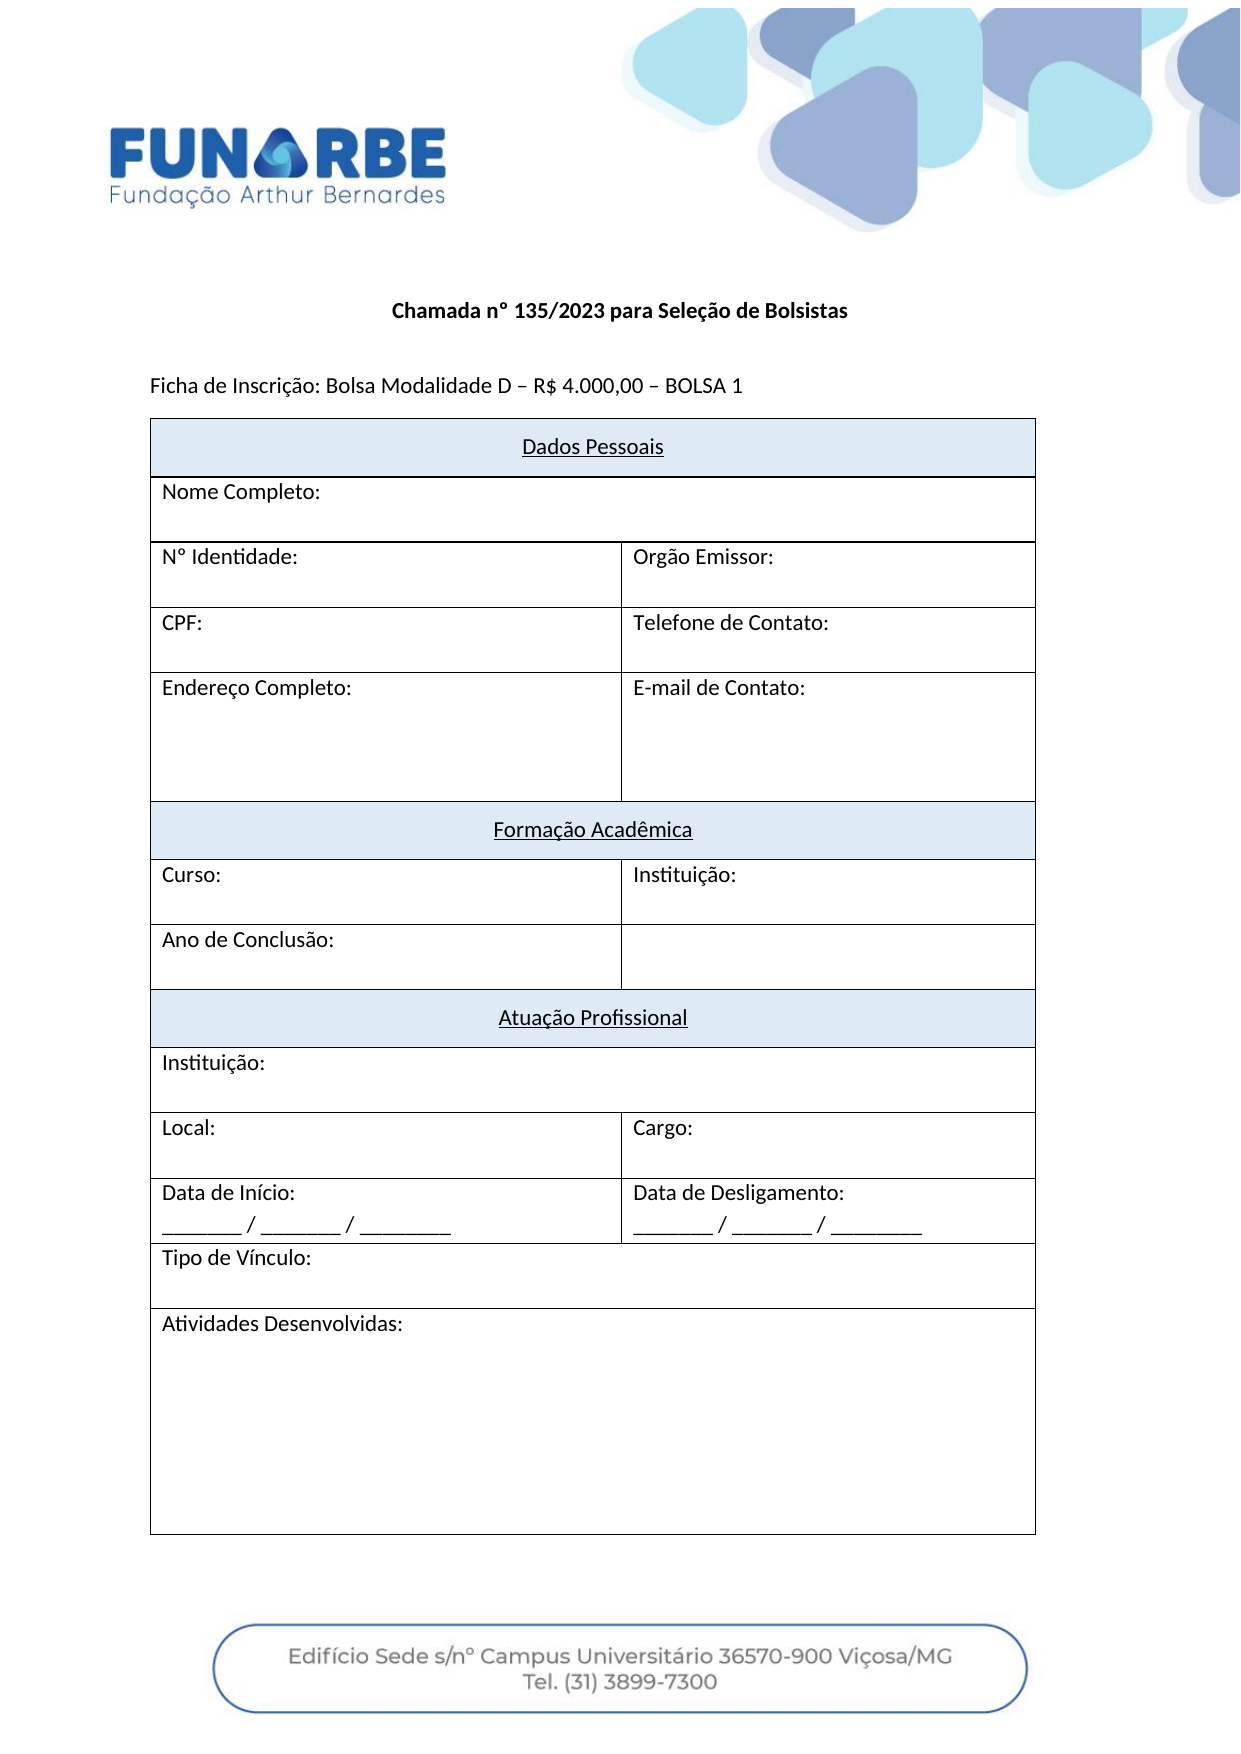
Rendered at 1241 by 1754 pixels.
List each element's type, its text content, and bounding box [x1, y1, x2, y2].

table_cell Curso: [151, 860, 621, 924]
table_cell Data de Desligamento: _______ / _______ / ________ [622, 1179, 1035, 1242]
table_cell Ano de Conclusão: [151, 925, 621, 989]
table_cell CPF: [151, 608, 621, 672]
picture [0, 8, 1241, 1754]
table_cell Tipo de Vínculo: [151, 1244, 1035, 1308]
table_cell Telefone de Contato: [622, 608, 1035, 672]
table_cell Atuação Profissional [151, 990, 1035, 1047]
table_cell Local: [151, 1113, 621, 1177]
table_cell [622, 925, 1035, 989]
table_cell Formação Acadêmica [151, 802, 1035, 859]
table_cell E-mail de Contato: [622, 673, 1035, 801]
table_cell Nº Identidade: [151, 543, 621, 607]
table_cell Data de Início: _______ / _______ / ________ [151, 1179, 621, 1242]
table_header Dados Pessoais [151, 419, 1035, 476]
table_cell Orgão Emissor: [622, 543, 1035, 607]
table_cell Instituição: [151, 1048, 1035, 1112]
text Ficha de Inscrição: Bolsa Modalidade D – R$ 4.000,00 – BOLSA 1 [150, 371, 1090, 399]
text Chamada nº 135/2023 para Seleção de Bolsistas [150, 297, 1090, 324]
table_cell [151, 1309, 1035, 1534]
table_cell Endereço Completo: [151, 673, 621, 801]
table_cell Instituição: [622, 860, 1035, 924]
table_cell Nome Completo: [151, 478, 1035, 541]
table_cell Cargo: [622, 1113, 1035, 1177]
